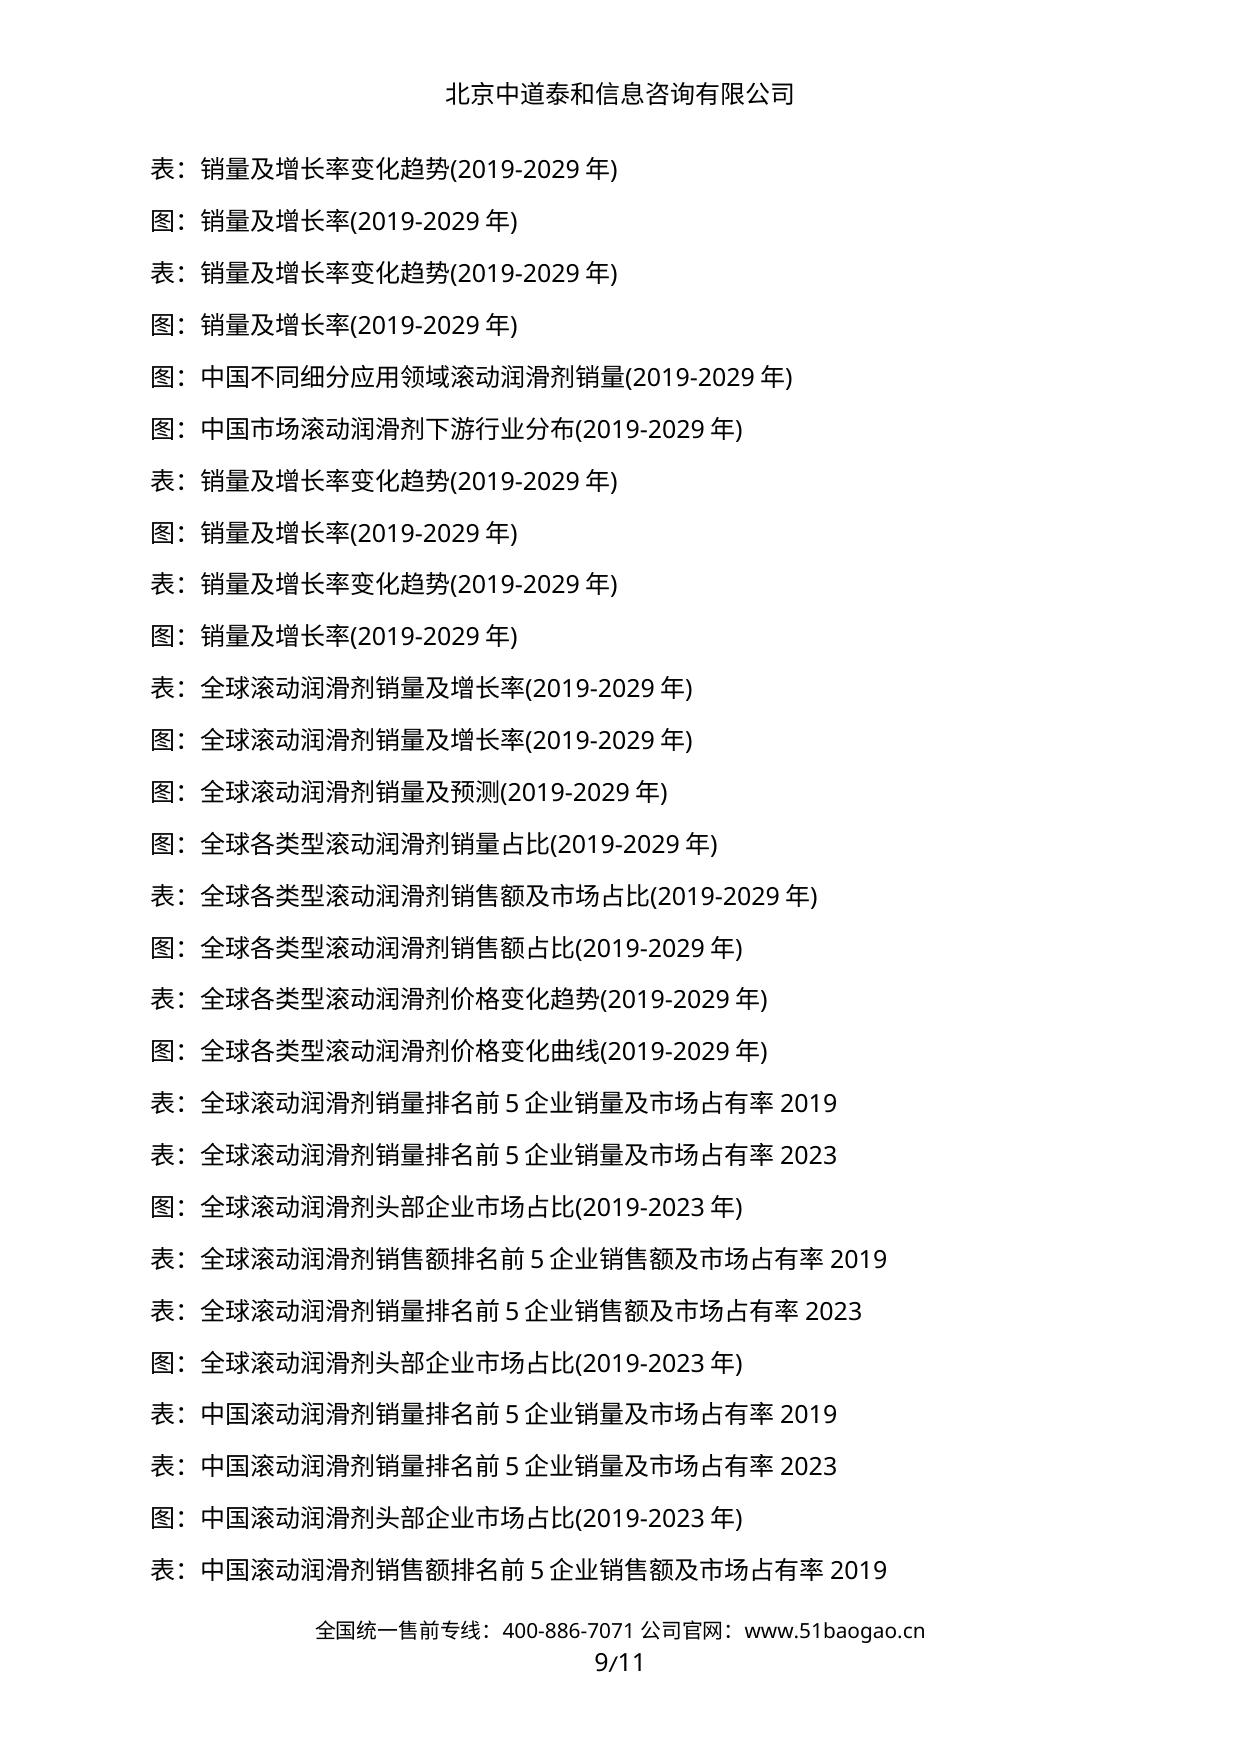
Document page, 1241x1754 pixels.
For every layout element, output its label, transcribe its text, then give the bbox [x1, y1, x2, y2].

text 表：销量及增长率变化趋势(2019-2029年) [150, 461, 1090, 497]
text 图：全球各类型滚动润滑剂销量占比(2019-2029年) [150, 824, 1090, 861]
text 表：销量及增长率变化趋势(2019-2029年) [150, 565, 1090, 601]
text 图：全球滚动润滑剂销量及预测(2019-2029年) [150, 772, 1090, 809]
text 表：全球滚动润滑剂销量排名前5企业销售额及市场占有率 2023 [150, 1291, 1090, 1327]
text 图：全球滚动润滑剂头部企业市场占比(2019-2023年) [150, 1187, 1090, 1224]
text 图：销量及增长率(2019-2029年) [150, 202, 1090, 238]
text 图：全球各类型滚动润滑剂价格变化曲线(2019-2029年) [150, 1032, 1090, 1068]
text 表：全球各类型滚动润滑剂销售额及市场占比(2019-2029年) [150, 876, 1090, 912]
text 表：全球各类型滚动润滑剂价格变化趋势(2019-2029年) [150, 980, 1090, 1016]
text 表：全球滚动润滑剂销量排名前5企业销量及市场占有率 2023 [150, 1136, 1090, 1172]
text 图：全球各类型滚动润滑剂销售额占比(2019-2029年) [150, 928, 1090, 964]
text 表：销量及增长率变化趋势(2019-2029年) [150, 150, 1090, 186]
text 图：中国滚动润滑剂头部企业市场占比(2019-2023年) [150, 1499, 1090, 1535]
text 图：中国市场滚动润滑剂下游行业分布(2019-2029年) [150, 409, 1090, 446]
text 图：全球滚动润滑剂销量及增长率(2019-2029年) [150, 721, 1090, 757]
text 表：全球滚动润滑剂销量排名前5企业销量及市场占有率 2019 [150, 1084, 1090, 1120]
text 表：中国滚动润滑剂销量排名前5企业销量及市场占有率 2019 [150, 1395, 1090, 1431]
text 表：全球滚动润滑剂销量及增长率(2019-2029年) [150, 669, 1090, 705]
text 表：中国滚动润滑剂销售额排名前5企业销售额及市场占有率 2019 [150, 1551, 1090, 1587]
text 图：销量及增长率(2019-2029年) [150, 617, 1090, 653]
text 表：销量及增长率变化趋势(2019-2029年) [150, 254, 1090, 290]
text 图：全球滚动润滑剂头部企业市场占比(2019-2023年) [150, 1343, 1090, 1379]
text 图：中国不同细分应用领域滚动润滑剂销量(2019-2029年) [150, 357, 1090, 394]
text 图：销量及增长率(2019-2029年) [150, 513, 1090, 549]
text 图：销量及增长率(2019-2029年) [150, 306, 1090, 342]
text 表：中国滚动润滑剂销量排名前5企业销量及市场占有率 2023 [150, 1447, 1090, 1483]
text 表：全球滚动润滑剂销售额排名前5企业销售额及市场占有率 2019 [150, 1239, 1090, 1276]
